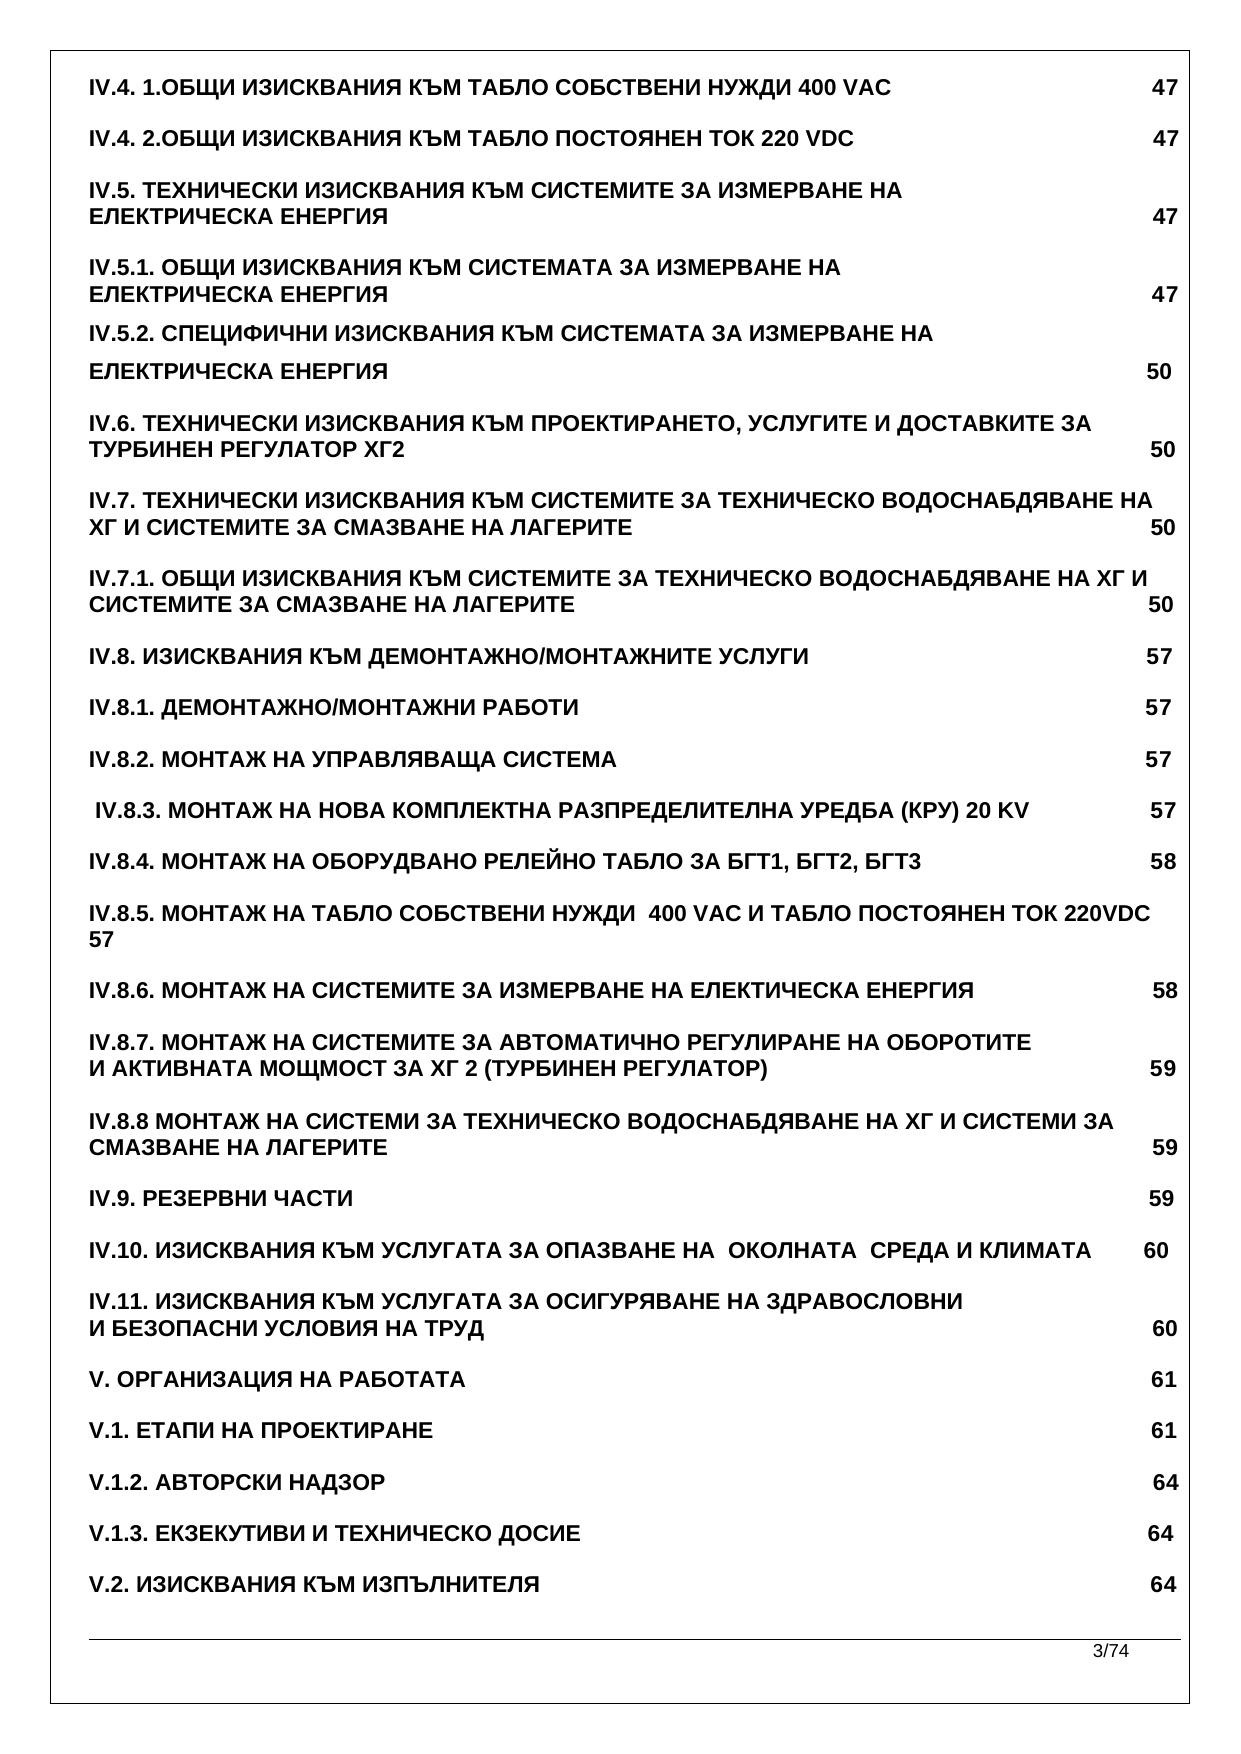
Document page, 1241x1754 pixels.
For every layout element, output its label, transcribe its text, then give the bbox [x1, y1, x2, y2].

text IV.5. Технически изисквания към СИСТЕМИТЕ ЗА ИЗМЕРВАНЕ НА [89, 177, 1181, 203]
text IV.8.2. МОНТАЖ НА УПРАВЛЯВАЩА СИСТЕМА 57 [89, 746, 1181, 772]
text IV.4. 2.общи изисквания към ТАБЛО ПОСТОЯНЕН ТОК 220 VDC 47 [89, 125, 1181, 152]
text IV.8.6. МОНТАЖ НА СИСТЕМИТЕ ЗА ИЗМЕРВАНЕ НА ЕЛЕКТИЧЕСКА ЕНЕРГИЯ 58 [89, 977, 1181, 1004]
text V. ОРГАНИЗАЦИЯ НА РАБОТАТА 61 [89, 1366, 1181, 1392]
text iV.9. резервни части 59 [89, 1185, 1181, 1212]
text IV.8.7. МОНТАЖ НА СИСТЕМИТЕ ЗА АВТОМАТИЧНО РЕГУЛИРАНЕ НА ОБОРОТИТЕ [89, 1029, 1181, 1055]
text V.2. Изисквания към ИЗПЪЛНИТЕЛЯ 64 [89, 1571, 1181, 1598]
text IV.8.8 МОНТАЖ НА СИСТЕМИ ЗА ТЕХНИЧЕСКО ВОДОСНАБДЯВАНЕ НА хг И СИСТЕМИ ЗА СМАЗВАНЕ НА ЛАГЕРИТЕ 59 [89, 1108, 1181, 1160]
text IV.8.4. МОНТАЖ НА ОБОРУДВАНО РЕЛЕЙНО ТАБЛО ЗА БГТ1, БГТ2, БГТ3 58 [89, 848, 1181, 874]
text IV.8.1. ДЕМОНТАЖНО/МОНТАЖНИ РАБОТИ 57 [89, 694, 1181, 721]
text IV.6. Технически изисквания към проектирането, услугите и доставките за турбинЕН регулатор ХГ2 50 [89, 410, 1181, 462]
text IV.7.1. ОБЩИ ИЗИСКВАНИЯ КЪМ СИСТЕМИТЕ ЗА ТЕХНИЧЕСКО ВОДОСНАБДЯВАНЕ НА ХГ И СИСТЕМИТЕ ЗА СМАЗВАНЕ НА ЛАГЕРИТЕ 50 [89, 565, 1181, 618]
text V.1.2. АВТОРСКИ НАДЗОР 64 [89, 1468, 1181, 1495]
text ЕЛЕКТРИЧЕСКА ЕНЕРГИЯ 47 [89, 281, 1181, 307]
text IV.8.3. МОНТАЖ НА нова комплектна разпределителна уредба (кру) 20 kV 57 [89, 797, 1181, 823]
text IV.11. Изисквания към услугата за осигуряване на здравословни [89, 1288, 1181, 1314]
text И АКТИВНАТА МОЩМОСТ ЗА ХГ 2 (турбинен регулатор) 59 [89, 1055, 1181, 1081]
text IV.8. изисквания към ДЕМОНТАЖНО/монтажните услуги 57 [89, 643, 1181, 669]
text V.1. Етапи на проектиране 61 [89, 1417, 1181, 1443]
text ЕЛЕКТРИЧЕСКА ЕНЕРГИЯ 47 [89, 203, 1181, 229]
text V.1.3. ЕКЗЕКУТИВИ И ТЕХНИЧЕСКО ДОСИЕ 64 [89, 1520, 1181, 1546]
text IV.10. Изисквания към услугата за опазване на околната среда и климатА 60 [89, 1237, 1181, 1263]
text IV.5.2. специфични ИЗИСКВАНИЯ КЪМ СИСТЕМАТА ЗА ИЗМЕРВАНЕ НА [89, 319, 1181, 346]
text и безопасни условия на труд 60 [89, 1314, 1181, 1341]
text IV.5.1. общи изисквания към СИСТЕМата ЗА ИЗМЕРВАНЕ НА [89, 254, 1181, 281]
text IV.8.5. МОНТАЖ НА ТАБЛО СОБСТВЕНИ НУЖДИ 400 VAC И ТАБЛО ПОСТОЯНЕН ТОК 220VDC 57 [89, 899, 1181, 952]
text IV.4. 1.общи изисквания към табло собствени нужди 400 VАC 47 [89, 74, 1181, 100]
text ЕЛЕКТРИЧЕСКА ЕНЕРГИЯ 50 [89, 358, 1181, 385]
text IV.7. ТЕХНИЧЕСКИ ИЗИСКВАНИЯ КЪМ СИСТЕМИТЕ ЗА ТЕХНИЧЕСКО ВОДОСНАБДЯВАНЕ НА ХГ И СИСТЕМИТЕ ЗА СМАЗВАНЕ НА ЛАГЕРИТЕ 50 [89, 487, 1181, 540]
